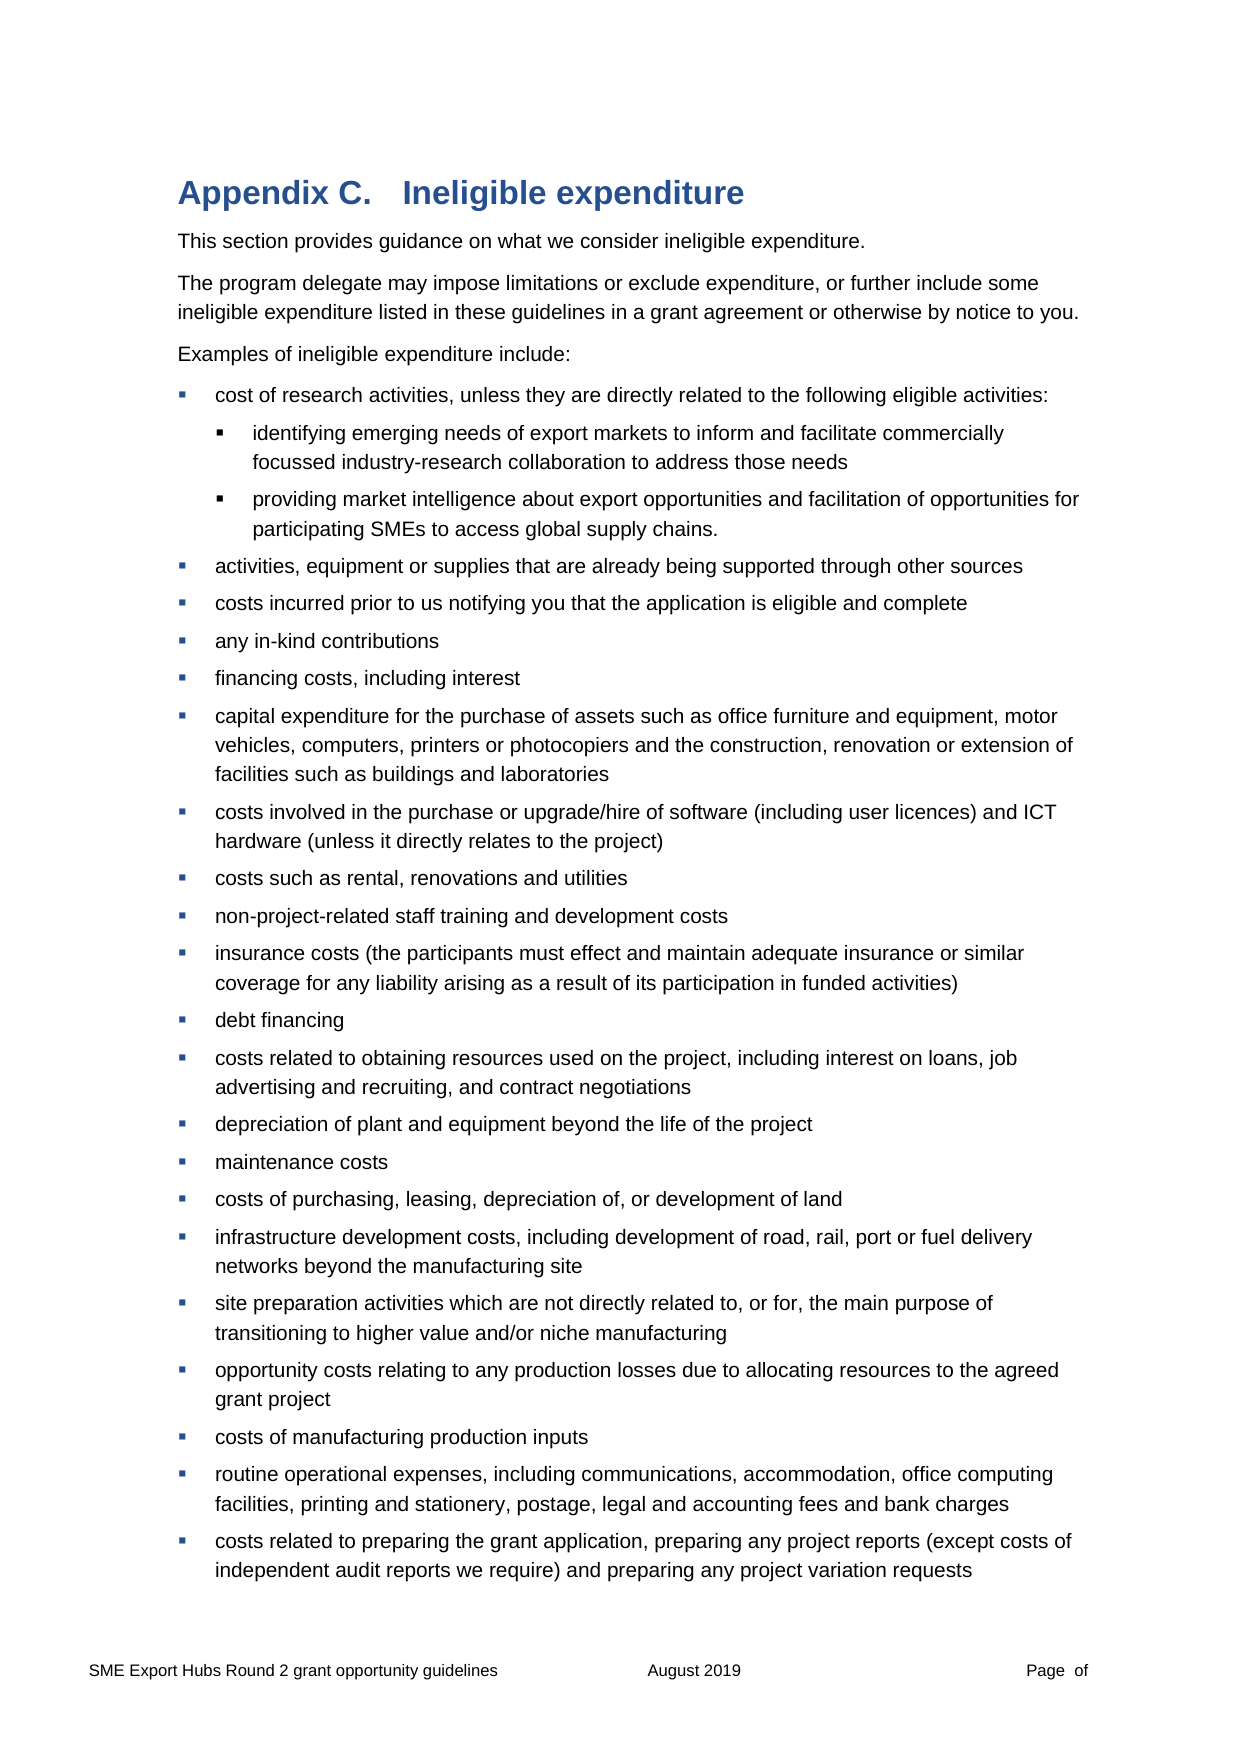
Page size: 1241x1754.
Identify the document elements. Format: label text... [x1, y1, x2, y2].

text Examples of ineligible expenditure include: [177, 336, 1092, 365]
list identifying emerging needs of export markets to inform and facilitate commercially focussed industry-research collaboration to address those needs [215, 415, 1092, 474]
list costs of manufacturing production inputs [177, 1419, 1092, 1449]
list maintenance costs [177, 1144, 1092, 1174]
list non-project-related staff training and development costs [177, 899, 1092, 928]
list providing market intelligence about export opportunities and facilitation of opportunities for participating SMEs to access global supply chains. [215, 482, 1092, 540]
list costs related to obtaining resources used on the project, including interest on loans, job advertising and recruiting, and contract negotiations [177, 1040, 1092, 1099]
list activities, equipment or supplies that are already being supported through other sources [177, 549, 1092, 578]
subtitle Ineligible expenditure [177, 173, 1092, 211]
list costs such as rental, renovations and utilities [177, 861, 1092, 890]
list costs involved in the purchase or upgrade/hire of software (including user licences) and ICT hardware (unless it directly relates to the project) [177, 794, 1092, 853]
list any in-kind contributions [177, 624, 1092, 653]
list costs related to preparing the grant application, preparing any project reports (except costs of independent audit reports we require) and preparing any project variation requests [177, 1524, 1092, 1582]
list capital expenditure for the purchase of assets such as office furniture and equipment, motor vehicles, computers, printers or photocopiers and the construction, renovation or extension of facilities such as buildings and laboratories [177, 699, 1092, 786]
list site preparation activities which are not directly related to, or for, the main purpose of transitioning to higher value and/or niche manufacturing [177, 1286, 1092, 1344]
list routine operational expenses, including communications, accommodation, office computing facilities, printing and stationery, postage, legal and accounting fees and bank charges [177, 1457, 1092, 1515]
list debt financing [177, 1003, 1092, 1032]
list opportunity costs relating to any production losses due to allocating resources to the agreed grant project [177, 1353, 1092, 1411]
text The program delegate may impose limitations or exclude expenditure, or further include some ineligible expenditure listed in these guidelines in a grant agreement or otherwise by notice to you. [177, 265, 1092, 324]
list cost of research activities, unless they are directly related to the following eligible activities: [177, 378, 1092, 407]
list depreciation of plant and equipment beyond the life of the project [177, 1107, 1092, 1136]
list costs of purchasing, leasing, depreciation of, or development of land [177, 1182, 1092, 1211]
list insurance costs (the participants must effect and maintain adequate insurance or similar coverage for any liability arising as a result of its participation in funded activities) [177, 936, 1092, 994]
list costs incurred prior to us notifying you that the application is eligible and complete [177, 586, 1092, 615]
list infrastructure development costs, including development of road, rail, port or fuel delivery networks beyond the manufacturing site [177, 1219, 1092, 1278]
text This section provides guidance on what we consider ineligible expenditure. [177, 224, 1092, 253]
list financing costs, including interest [177, 661, 1092, 690]
